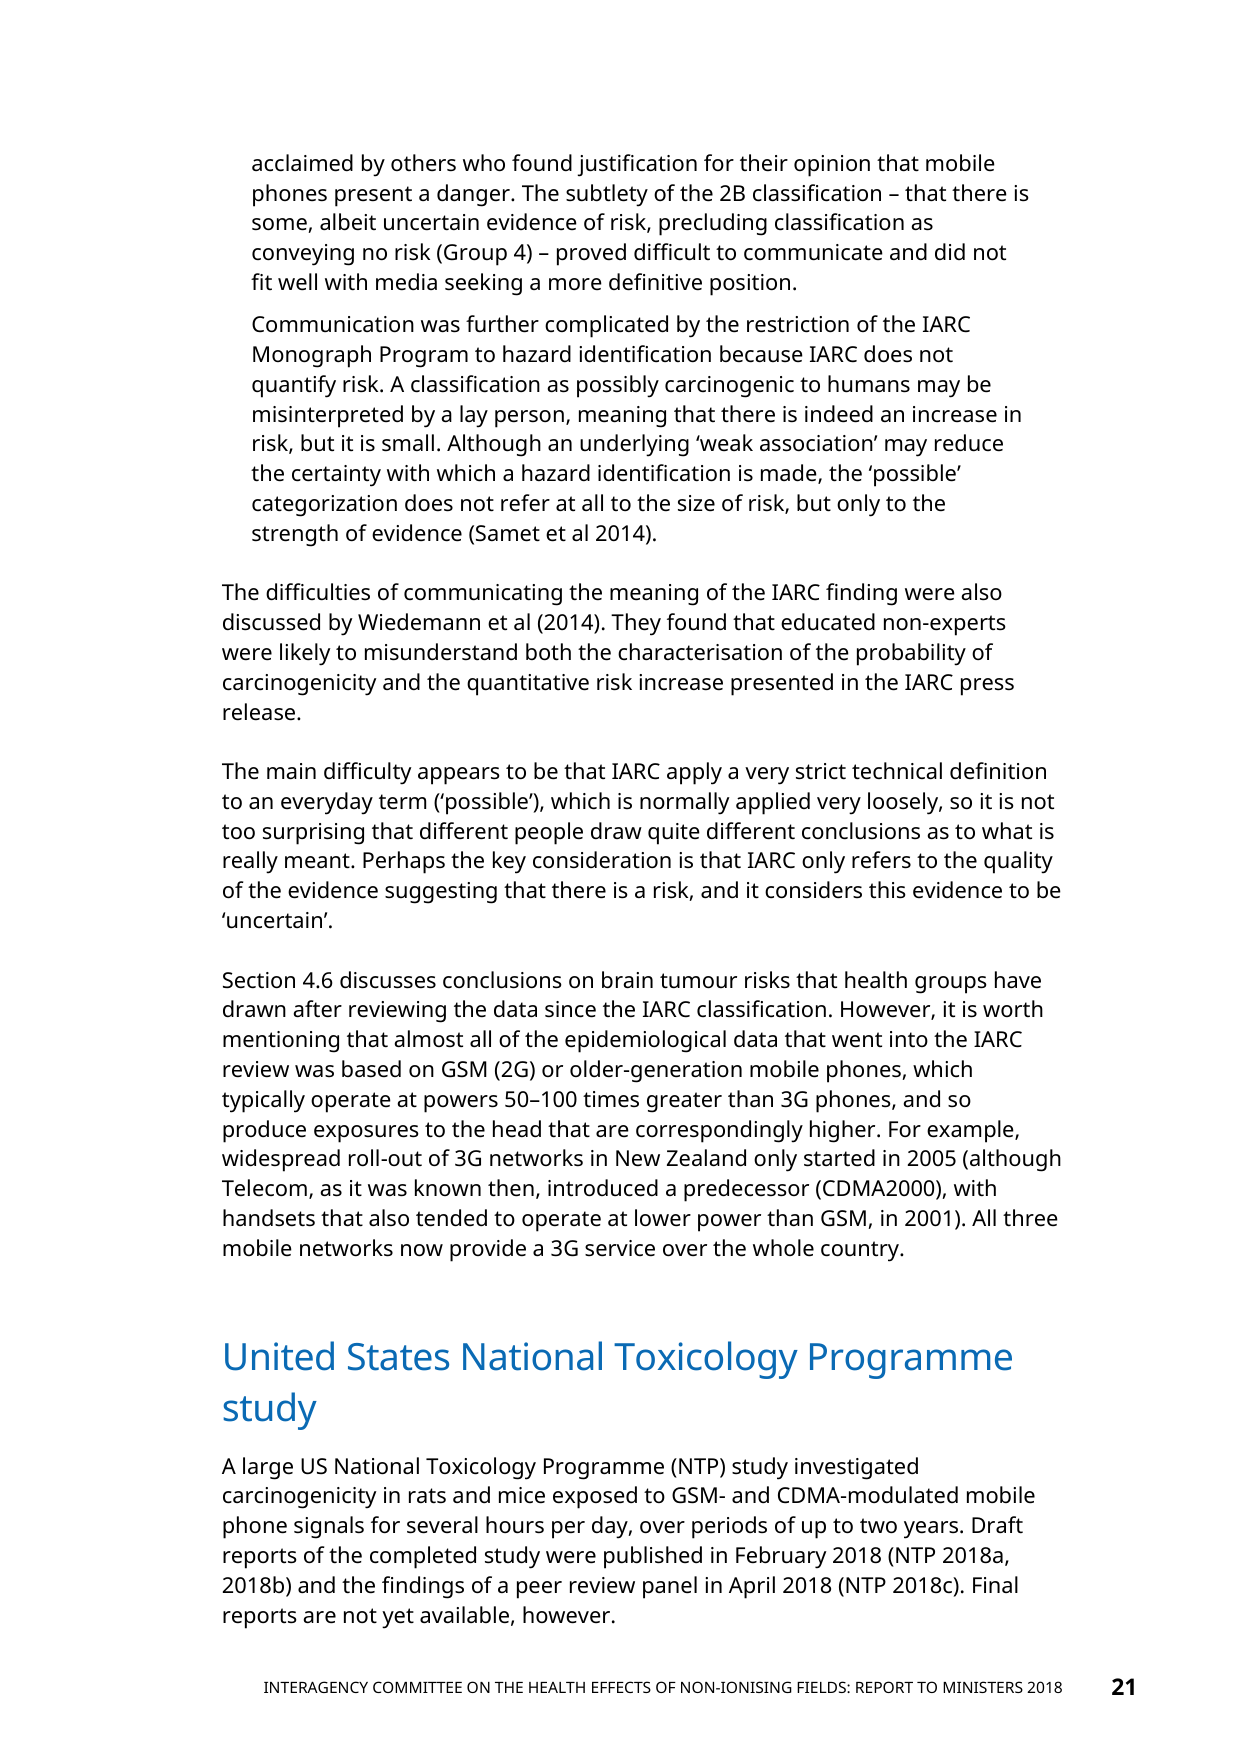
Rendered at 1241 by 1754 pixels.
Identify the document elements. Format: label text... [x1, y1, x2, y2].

text Communication was further complicated by the restriction of the IARC Monograph Program to hazard identification because IARC does not quantify risk. A classification as possibly carcinogenic to humans may be misinterpreted by a lay person, meaning that there is indeed an increase in risk, but it is small. Although an underlying ‘weak association’ may reduce the certainty with which a hazard identification is made, the ‘possible’ categorization does not refer at all to the size of risk, but only to the strength of evidence (Samet et al 2014). [251, 309, 1033, 547]
subtitle United States National Toxicology Programme study [222, 1330, 1063, 1432]
text The main difficulty appears to be that IARC apply a very strict technical definition to an everyday term (‘possible’), which is normally applied very loosely, so it is not too surprising that different people draw quite different conclusions as to what is really meant. Perhaps the key consideration is that IARC only refers to the quality of the evidence suggesting that there is a risk, and it considers this evidence to be ‘uncertain’. [222, 756, 1063, 935]
text A large US National Toxicology Programme (NTP) study investigated carcinogenicity in rats and mice exposed to GSM- and CDMA-modulated mobile phone signals for several hours per day, over periods of up to two years. Draft reports of the completed study were published in February 2018 (NTP 2018a, 2018b) and the findings of a peer review panel in April 2018 (NTP 2018c). Final reports are not yet available, however. [222, 1451, 1063, 1629]
text Section 4.6 discusses conclusions on brain tumour risks that health groups have drawn after reviewing the data since the IARC classification. However, it is worth mentioning that almost all of the epidemiological data that went into the IARC review was based on GSM (2G) or older-generation mobile phones, which typically operate at powers 50–100 times greater than 3G phones, and so produce exposures to the head that are correspondingly higher. For example, widespread roll-out of 3G networks in New Zealand only started in 2005 (although Telecom, as it was known then, introduced a predecessor (CDMA2000), with handsets that also tended to operate at lower power than GSM, in 2001). All three mobile networks now provide a 3G service over the whole country. [222, 964, 1063, 1262]
text The difficulties of communicating the meaning of the IARC finding were also discussed by Wiedemann et al (2014). They found that educated non-experts were likely to misunderstand both the characterisation of the probability of carcinogenicity and the quantitative risk increase presented in the IARC press release. [222, 577, 1063, 726]
